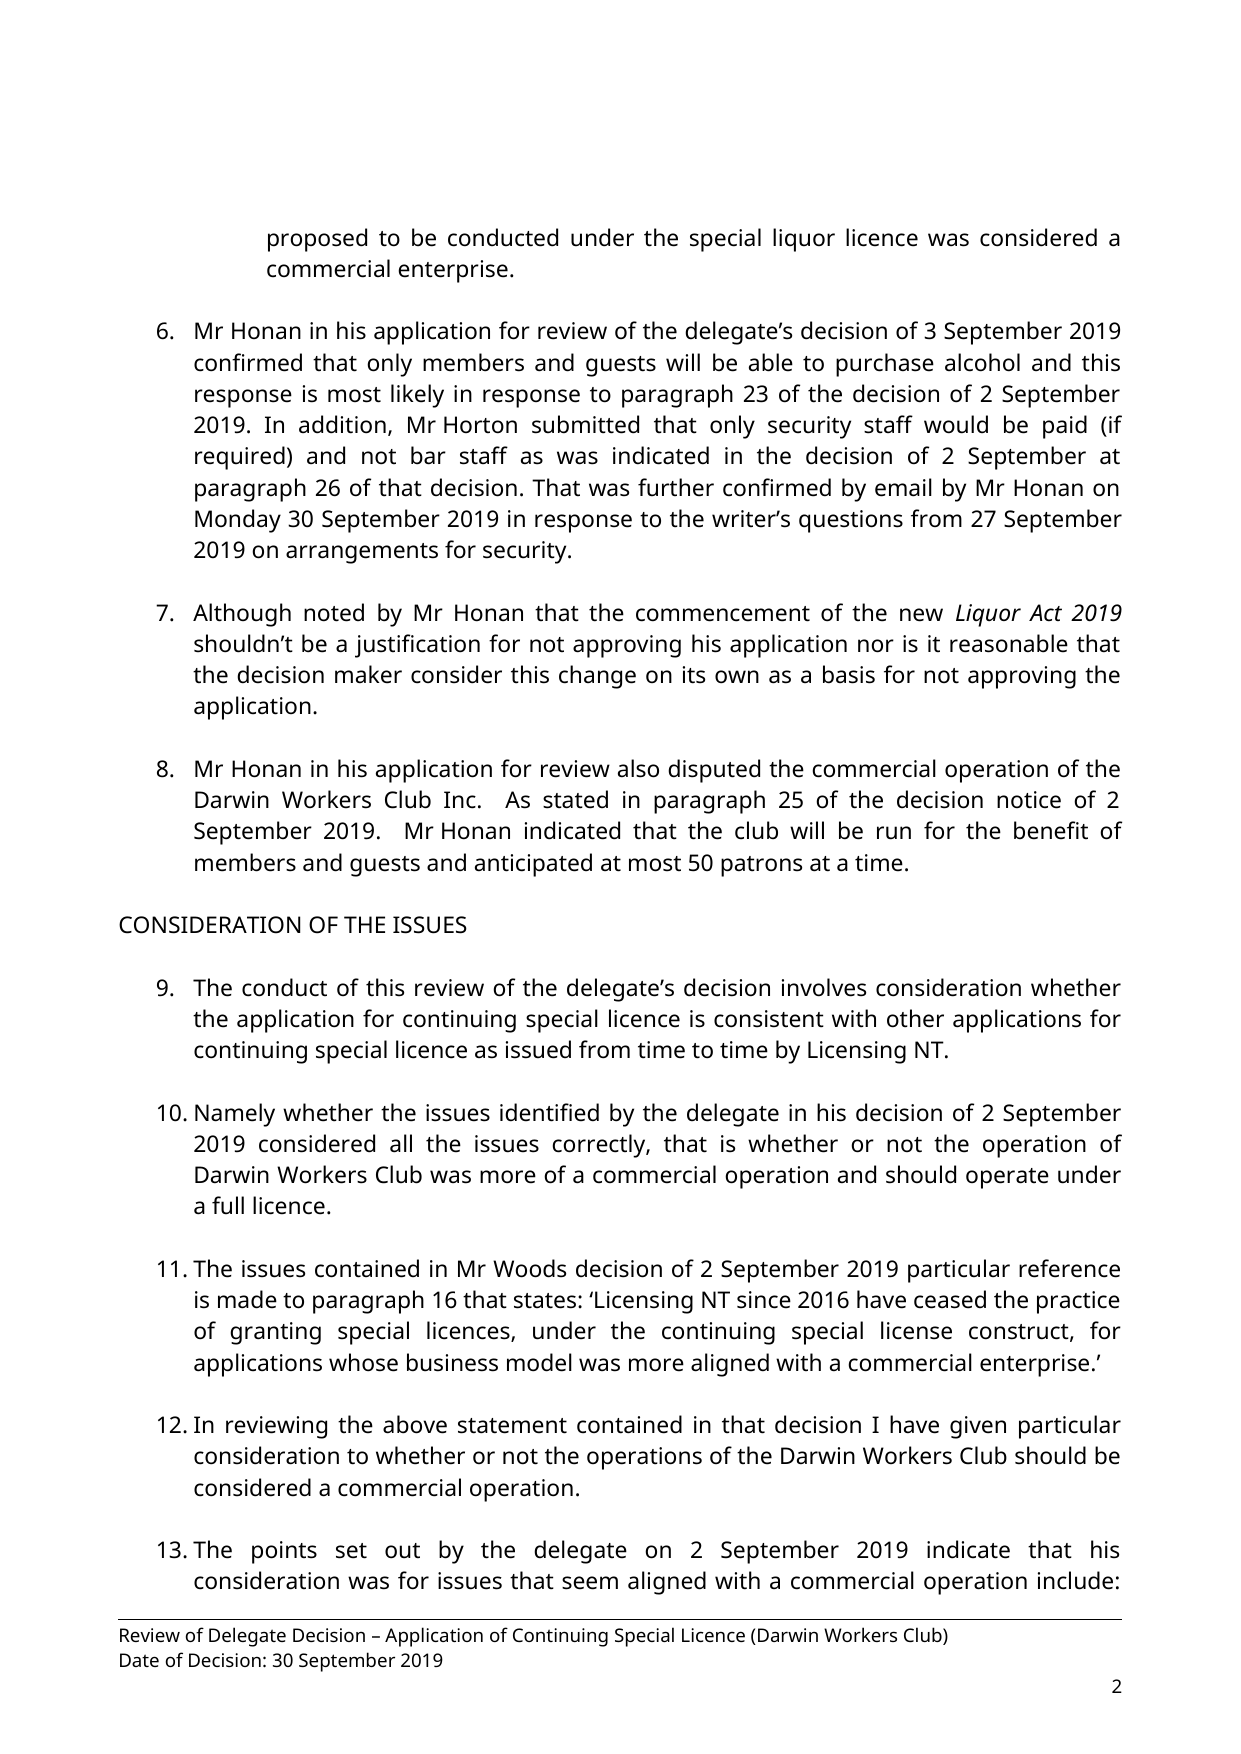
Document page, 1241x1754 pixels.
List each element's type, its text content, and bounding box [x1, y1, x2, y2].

text Although noted by Mr Honan that the commencement of the new Liquor Act 2019 shouldn’t be a justification for not approving his application nor is it reasonable that the decision maker consider this change on its own as a basis for not approving the application. [156, 597, 1122, 722]
text Mr Honan in his application for review of the delegate’s decision of 3 September 2019 confirmed that only members and guests will be able to purchase alcohol and this response is most likely in response to paragraph 23 of the decision of 2 September 2019. In addition, Mr Horton submitted that only security staff would be paid (if required) and not bar staff as was indicated in the decision of 2 September at paragraph 26 of that decision. That was further confirmed by email by Mr Honan on Monday 30 September 2019 in response to the writer’s questions from 27 September 2019 on arrangements for security. [156, 315, 1122, 565]
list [207, 222, 1122, 284]
text Namely whether the issues identified by the delegate in his decision of 2 September 2019 considered all the issues correctly, that is whether or not the operation of Darwin Workers Club was more of a commercial operation and should operate under a full licence. [156, 1097, 1122, 1222]
text The conduct of this review of the delegate’s decision involves consideration whether the application for continuing special licence is consistent with other applications for continuing special licence as issued from time to time by Licensing NT. [156, 972, 1122, 1065]
text The issues contained in Mr Woods decision of 2 September 2019 particular reference is made to paragraph 16 that states: ‘Licensing NT since 2016 have ceased the practice of granting special licences, under the continuing special license construct, for applications whose business model was more aligned with a commercial enterprise.’ [156, 1253, 1122, 1378]
list CONSIDERATION OF THE ISSUES [118, 909, 1122, 940]
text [156, 1534, 1122, 1597]
text In reviewing the above statement contained in that decision I have given particular consideration to whether or not the operations of the Darwin Workers Club should be considered a commercial operation. [156, 1409, 1122, 1503]
text Mr Honan in his application for review also disputed the commercial operation of the Darwin Workers Club Inc. As stated in paragraph 25 of the decision notice of 2 September 2019. Mr Honan indicated that the club will be run for the benefit of members and guests and anticipated at most 50 patrons at a time. [156, 753, 1122, 878]
